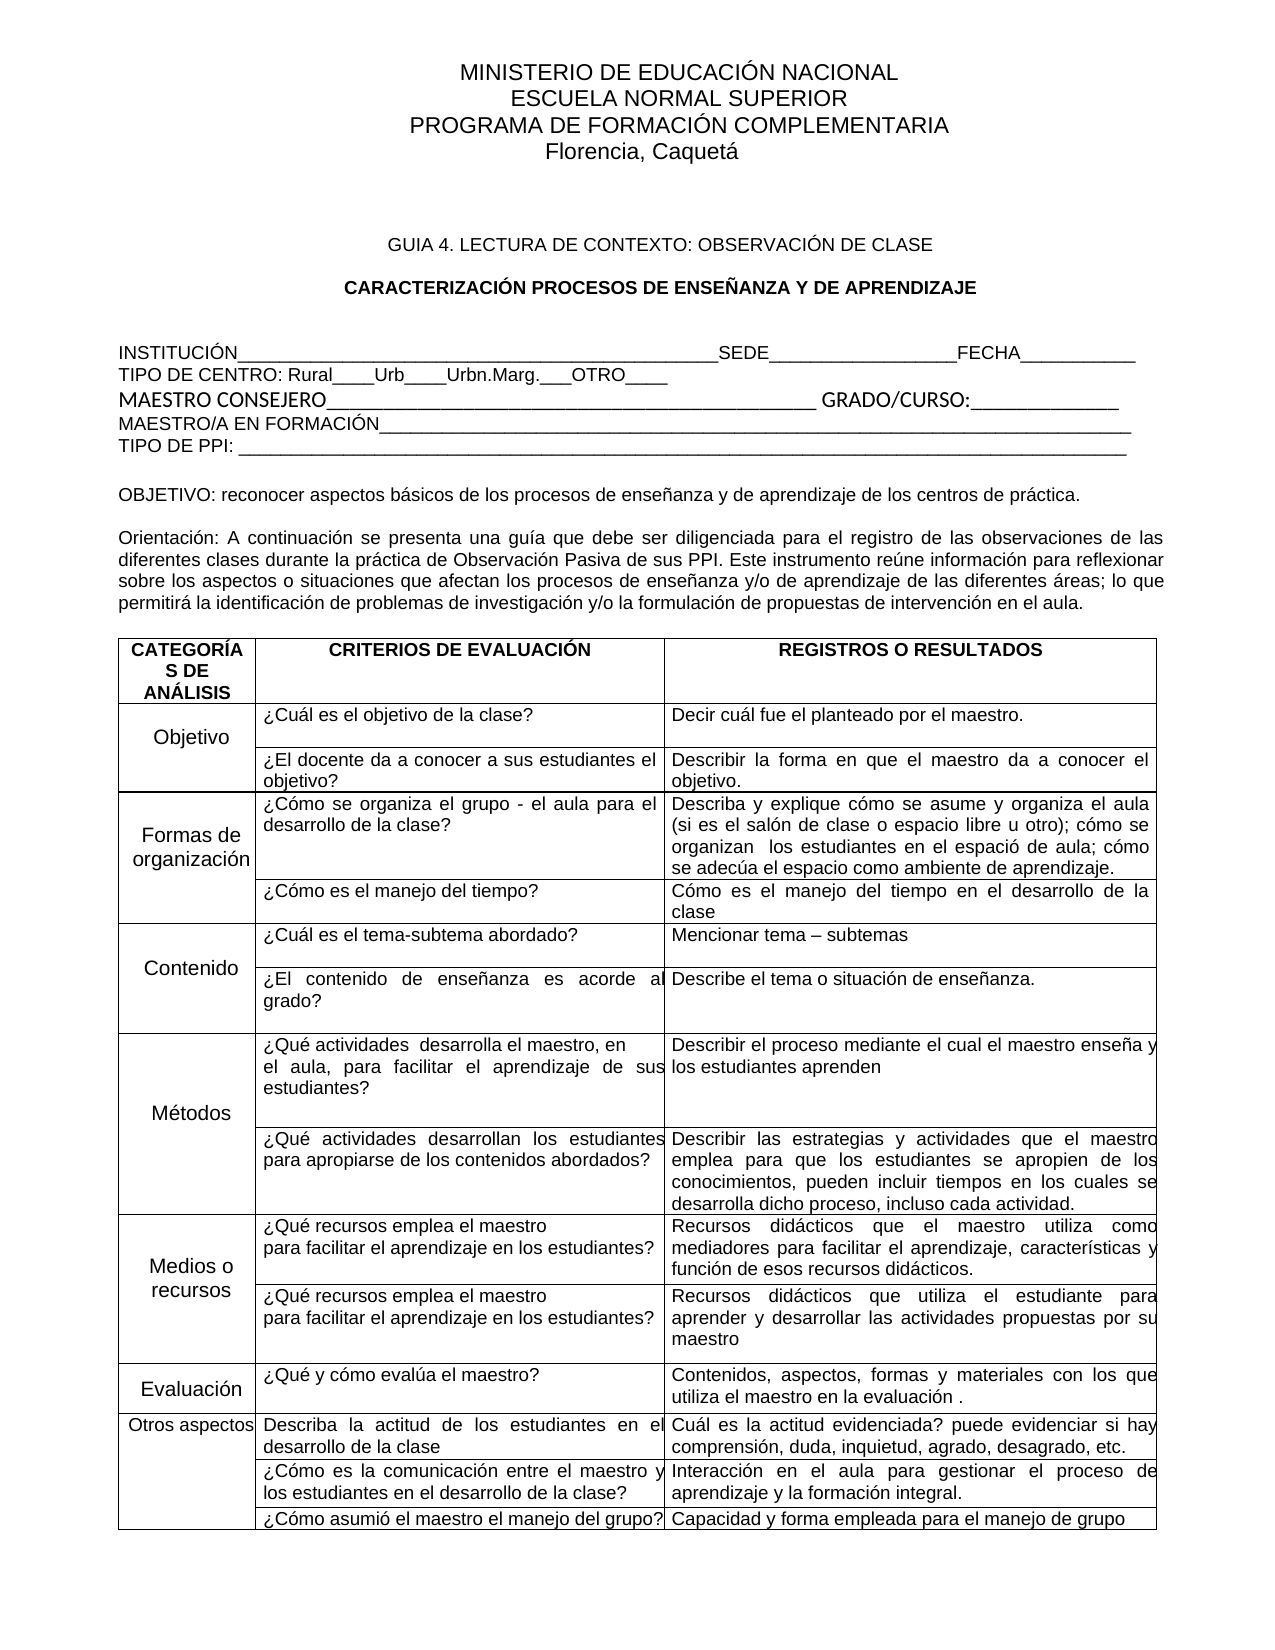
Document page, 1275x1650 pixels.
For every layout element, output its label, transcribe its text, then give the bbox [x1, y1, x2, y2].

table_cell ¿Cómo es el manejo del tiempo? [256, 880, 664, 923]
table_cell Describa la actitud de los estudiantes en el desarrollo de la clase [256, 1414, 664, 1459]
table_cell Métodos [119, 1034, 255, 1214]
text Orientación: A continuación se presenta una guía que debe ser diligenciada para el registro de las observaciones de las diferentes clases durante la práctica de Observación Pasiva de sus PPI. Este instrumento reúne información para reflexionar sobre los aspectos o situaciones que afectan los procesos de enseñanza y/o de aprendizaje de las diferentes áreas; lo que permitirá la identificación de problemas de investigación y/o la formulación de propuestas de intervención en el aula. [118, 527, 1165, 613]
table_cell ¿El contenido de enseñanza es acorde al grado? [256, 968, 664, 1033]
table_cell Recursos didácticos que el maestro utiliza como mediadores para facilitar el aprendizaje, características y función de esos recursos didácticos. [665, 1215, 1156, 1284]
text MAESTRO CONSEJERO___________________________________________ GRADO/CURSO:_____________ [118, 385, 1157, 413]
table_cell Interacción en el aula para gestionar el proceso de aprendizaje y la formación integral. [665, 1460, 1156, 1507]
text TIPO DE PPI: _____________________________________________________________________________________ [118, 434, 1165, 456]
table_cell Cuál es la actitud evidenciada? puede evidenciar si hay comprensión, duda, inquietud, agrado, desagrado, etc. [665, 1414, 1156, 1459]
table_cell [256, 1508, 664, 1529]
table_cell Otros aspectos [119, 1414, 255, 1529]
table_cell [665, 1508, 1156, 1529]
table_cell Formas de organización [119, 793, 255, 923]
table_cell Mencionar tema – subtemas [665, 924, 1156, 967]
text TIPO DE CENTRO: Rural____Urb____Urbn.Marg.___OTRO____ [118, 363, 1165, 385]
table_header CRITERIOS DE EVALUACIÓN [256, 639, 664, 703]
table_cell Describir la forma en que el maestro da a conocer el objetivo. [665, 748, 1156, 791]
text INSTITUCIÓN______________________________________________SEDE__________________FECHA___________ [118, 342, 1165, 363]
table_cell ¿Cuál es el objetivo de la clase? [256, 704, 664, 747]
table_cell Describa y explique cómo se asume y organiza el aula (si es el salón de clase o espacio libre u otro); cómo se organizan los estudiantes en el espació de aula; cómo se adecúa el espacio como ambiente de aprendizaje. [665, 793, 1156, 879]
table_cell ¿Cómo es la comunicación entre el maestro y los estudiantes en el desarrollo de la clase? [256, 1460, 664, 1507]
table_cell Contenido [119, 924, 255, 1033]
table_cell Decir cuál fue el planteado por el maestro. [665, 704, 1156, 747]
table_cell ¿Qué recursos emplea el maestro para facilitar el aprendizaje en los estudiantes? [256, 1285, 664, 1363]
table_cell Objetivo [119, 704, 255, 791]
table_cell Medios o recursos [119, 1215, 255, 1363]
table_cell Describe el tema o situación de enseñanza. [665, 968, 1156, 1033]
table_cell ¿Cómo se organiza el grupo - el aula para el desarrollo de la clase? [256, 793, 664, 879]
table_cell Cómo es el manejo del tiempo en el desarrollo de la clase [665, 880, 1156, 923]
table_cell ¿Qué actividades desarrollan los estudiantes para apropiarse de los contenidos abordados? [256, 1128, 664, 1214]
table_cell ¿Qué y cómo evalúa el maestro? [256, 1364, 664, 1413]
table_cell ¿Qué recursos emplea el maestro para facilitar el aprendizaje en los estudiantes? [256, 1215, 664, 1284]
text GUIA 4. LECTURA DE CONTEXTO: OBSERVACIÓN DE CLASE [156, 234, 1165, 256]
table_cell ¿Qué actividades desarrolla el maestro, en el aula, para facilitar el aprendizaje de sus estudiantes? [256, 1034, 664, 1127]
table_cell Recursos didácticos que utiliza el estudiante para aprender y desarrollar las actividades propuestas por su maestro [665, 1285, 1156, 1363]
text CARACTERIZACIÓN PROCESOS DE ENSEÑANZA Y DE APRENDIZAJE [156, 277, 1165, 299]
text MAESTRO/A EN FORMACIÓN________________________________________________________________________ [234, 413, 1165, 434]
table_cell ¿Cuál es el tema-subtema abordado? [256, 924, 664, 967]
table_header CATEGORÍAS DE ANÁLISIS [119, 639, 255, 703]
table_cell Contenidos, aspectos, formas y materiales con los que utiliza el maestro en la evaluación . [665, 1364, 1156, 1413]
table_cell Describir el proceso mediante el cual el maestro enseña y los estudiantes aprenden [665, 1034, 1156, 1127]
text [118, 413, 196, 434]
text OBJETIVO: reconocer aspectos básicos de los procesos de enseñanza y de aprendizaje de los centros de práctica. [118, 484, 1165, 506]
table_cell ¿El docente da a conocer a sus estudiantes el objetivo? [256, 748, 664, 791]
table_cell Evaluación [119, 1364, 255, 1413]
table_cell Describir las estrategias y actividades que el maestro emplea para que los estudiantes se apropien de los conocimientos, pueden incluir tiempos en los cuales se desarrolla dicho proceso, incluso cada actividad. [665, 1128, 1156, 1214]
table_header REGISTROS O RESULTADOS [665, 639, 1156, 703]
